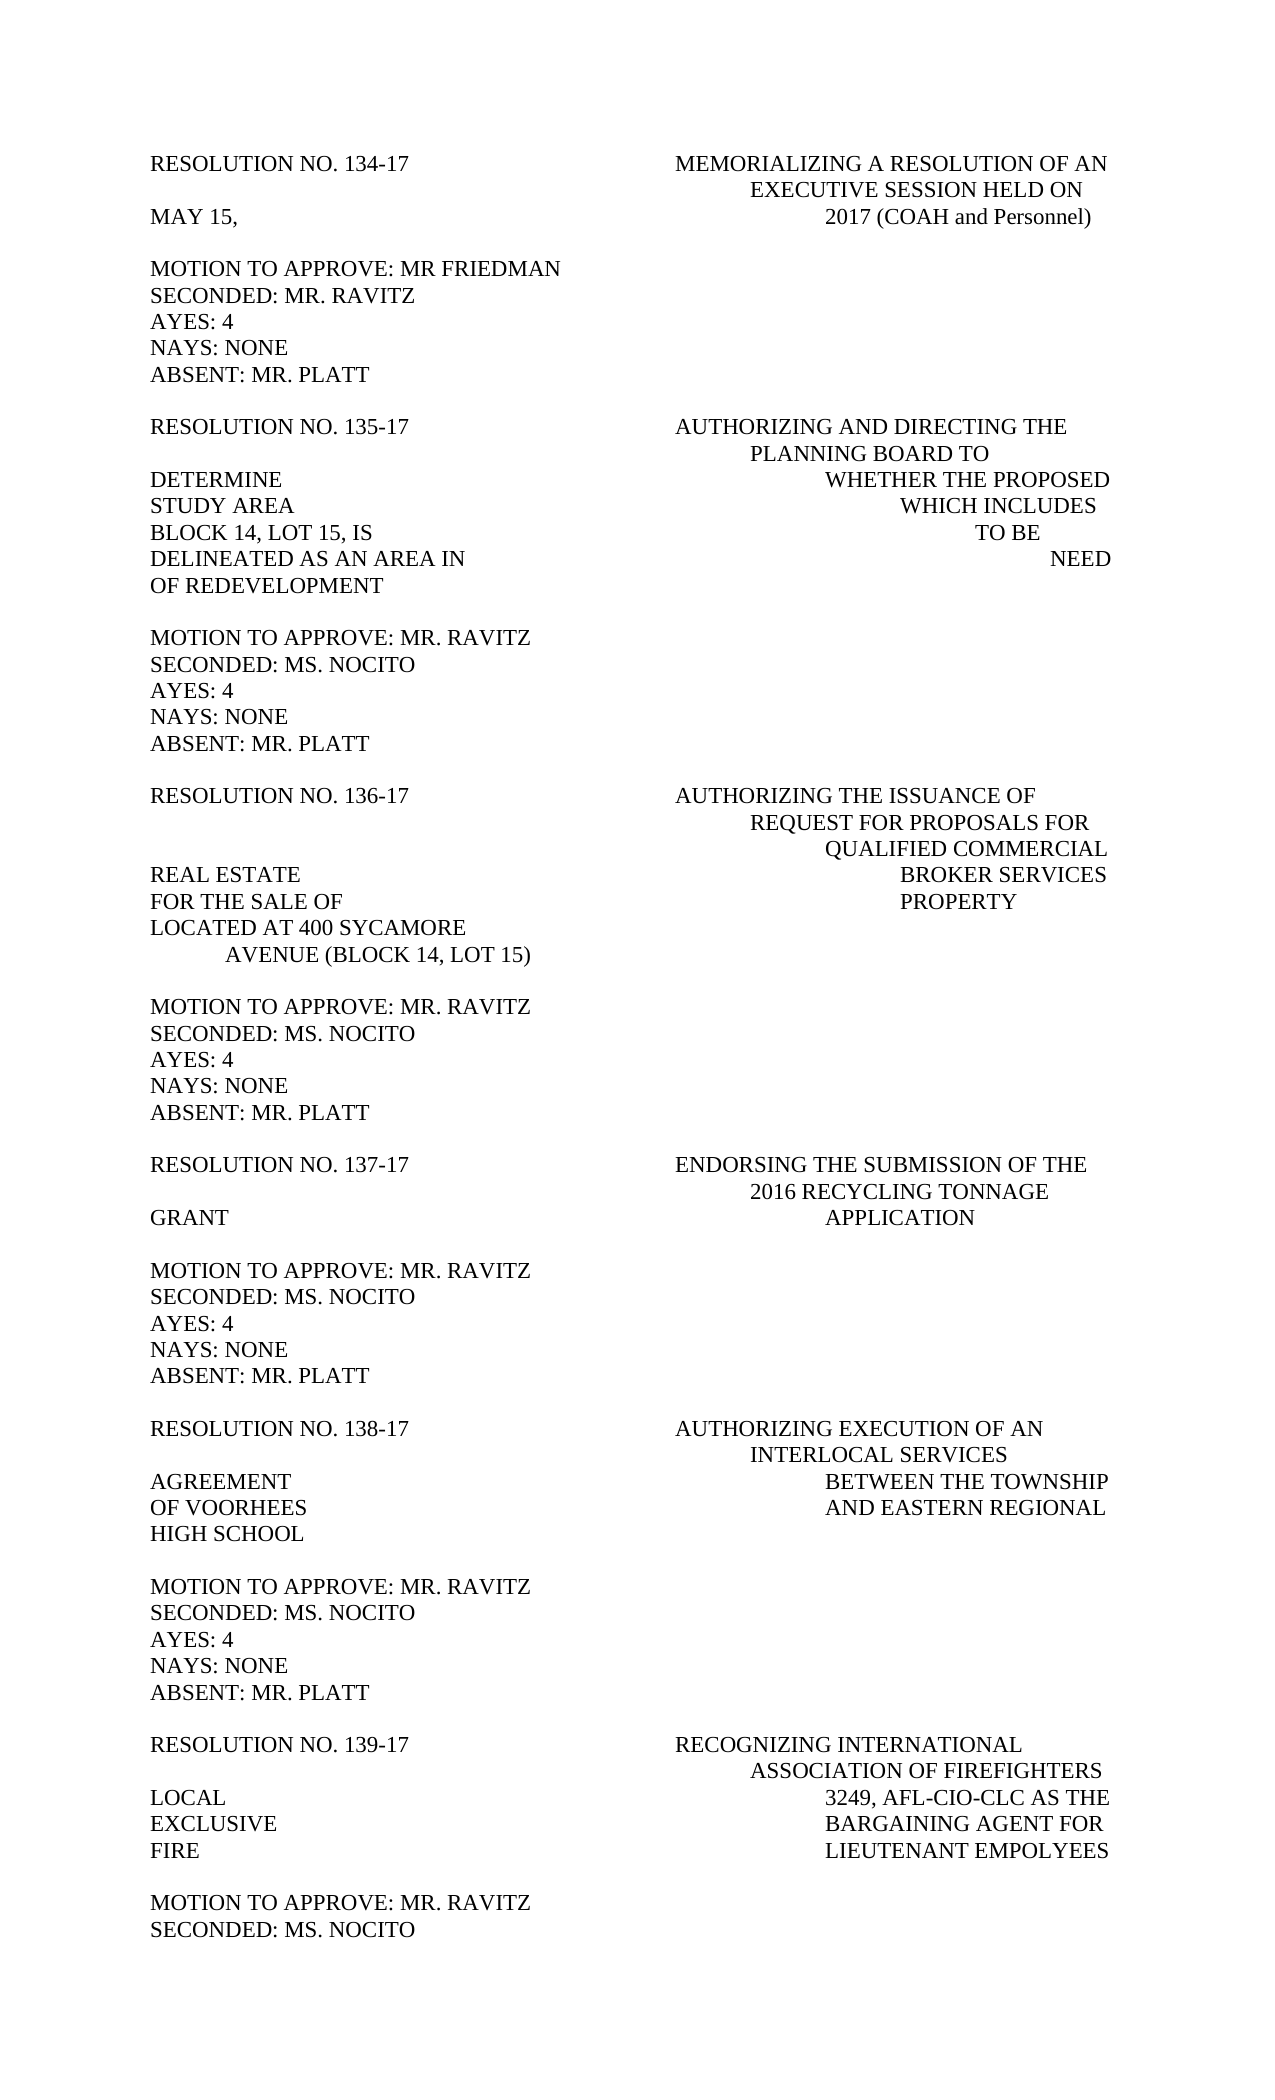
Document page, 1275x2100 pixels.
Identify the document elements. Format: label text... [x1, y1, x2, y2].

text MOTION TO APPROVE: MR. RAVITZ [150, 1257, 1125, 1283]
text AYES: 4 [150, 1046, 1125, 1072]
text MOTION TO APPROVE: MR. RAVITZ [150, 624, 1125, 651]
text ABSENT: MR. PLATT [150, 361, 1125, 387]
text MOTION TO APPROVE: MR. RAVITZ [150, 993, 1125, 1020]
text AYES: 4 [150, 1626, 1125, 1652]
text SECONDED: MS. NOCITO [150, 1020, 1125, 1046]
text RESOLUTION NO. 135-17 AUTHORIZING AND DIRECTING THE PLANNING BOARD TO DETERMINE WHETHER THE PROPOSED STUDY AREA WHICH INCLUDES BLOCK 14, LOT 15, IS TO BE DELINEATED AS AN AREA IN NEED OF REDEVELOPMENT [150, 413, 1125, 598]
text RESOLUTION NO. 139-17 RECOGNIZING INTERNATIONAL ASSOCIATION OF FIREFIGHTERS LOCAL 3249, AFL-CIO-CLC AS THE EXCLUSIVE BARGAINING AGENT FOR FIRE LIEUTENANT EMPOLYEES [150, 1731, 1125, 1863]
text MOTION TO APPROVE: MR. RAVITZ [150, 1889, 1125, 1916]
text AYES: 4 [150, 1309, 1125, 1336]
text ABSENT: MR. PLATT [150, 730, 1125, 756]
text SECONDED: MS. NOCITO [150, 1283, 1125, 1309]
text SECONDED: MR. RAVITZ [150, 282, 1125, 308]
text SECONDED: MS. NOCITO [150, 1916, 1125, 1942]
text SECONDED: MS. NOCITO [150, 1599, 1125, 1626]
text SECONDED: MS. NOCITO [150, 651, 1125, 677]
text ABSENT: MR. PLATT [150, 1099, 1125, 1125]
text NAYS: NONE [150, 1072, 1125, 1099]
text NAYS: NONE [150, 334, 1125, 361]
text RESOLUTION NO. 138-17 AUTHORIZING EXECUTION OF AN INTERLOCAL SERVICES AGREEMENT BETWEEN THE TOWNSHIP OF VOORHEES AND EASTERN REGIONAL HIGH SCHOOL [150, 1415, 1125, 1547]
text NAYS: NONE [150, 1652, 1125, 1678]
text ABSENT: MR. PLATT [150, 1678, 1125, 1705]
text RESOLUTION NO. 136-17 AUTHORIZING THE ISSUANCE OF REQUEST FOR PROPOSALS FOR QUALIFIED COMMERCIAL REAL ESTATE BROKER SERVICES FOR THE SALE OF PROPERTY LOCATED AT 400 SYCAMORE AVENUE (BLOCK 14, LOT 15) [150, 782, 1125, 967]
text RESOLUTION NO. 134-17 MEMORIALIZING A RESOLUTION OF AN EXECUTIVE SESSION HELD ON MAY 15, 2017 (COAH and Personnel) [150, 150, 1125, 229]
text MOTION TO APPROVE: MR. RAVITZ [150, 1573, 1125, 1599]
text NAYS: NONE [150, 1336, 1125, 1362]
text RESOLUTION NO. 137-17 ENDORSING THE SUBMISSION OF THE 2016 RECYCLING TONNAGE GRANT APPLICATION [150, 1151, 1125, 1231]
text NAYS: NONE [150, 703, 1125, 730]
text MOTION TO APPROVE: MR FRIEDMAN [150, 255, 1125, 282]
text ABSENT: MR. PLATT [150, 1362, 1125, 1389]
text AYES: 4 [150, 677, 1125, 703]
text AYES: 4 [150, 308, 1125, 334]
